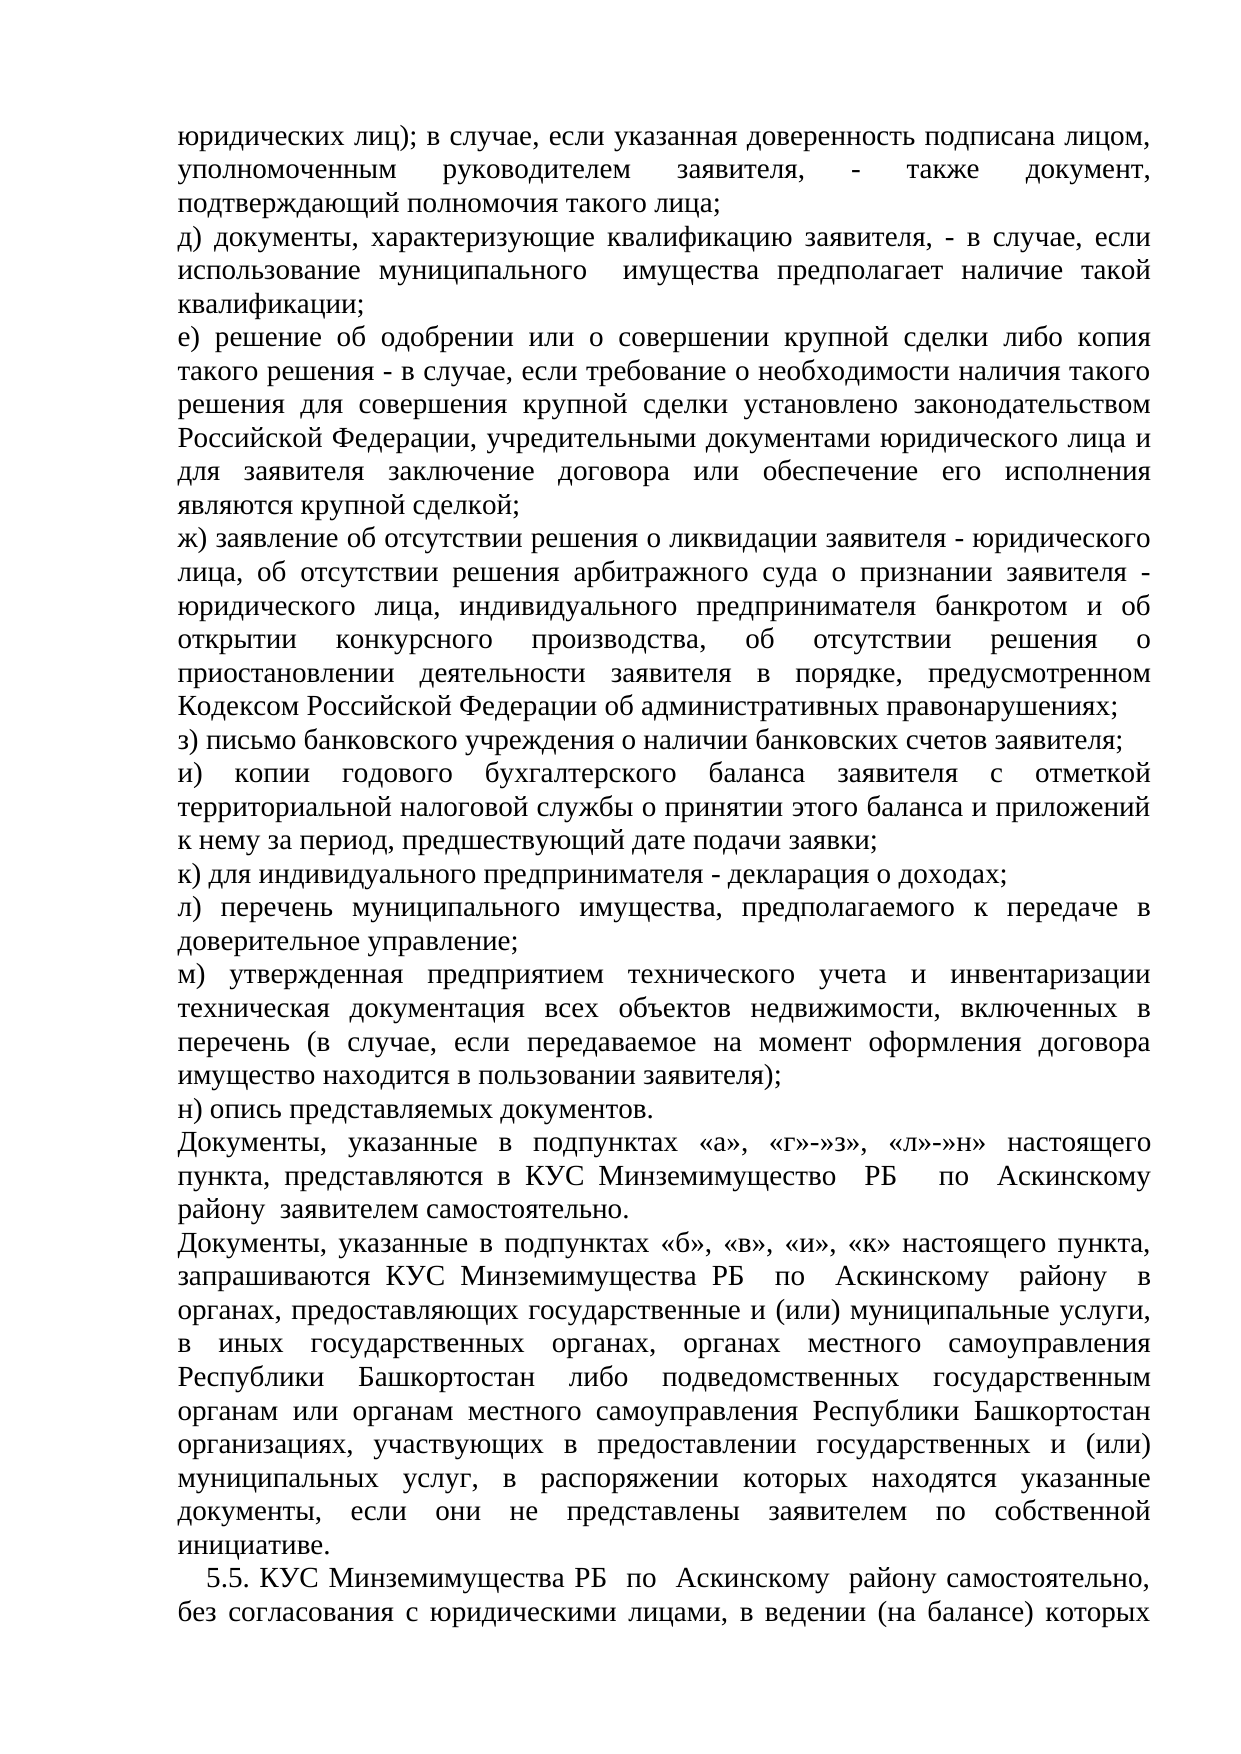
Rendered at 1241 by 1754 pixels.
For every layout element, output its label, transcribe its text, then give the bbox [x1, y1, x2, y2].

text д) документы, характеризующие квалификацию заявителя, - в случае, если использование муниципального имущества предполагает наличие такой квалификации; [177, 219, 1152, 319]
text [177, 1560, 1152, 1627]
text м) утвержденная предприятием технического учета и инвентаризации техническая документация всех объектов недвижимости, включенных в перечень (в случае, если передаваемое на момент оформления договора имущество находится в пользовании заявителя); [177, 957, 1152, 1091]
text Документы, указанные в подпунктах «б», «в», «и», «к» настоящего пункта, запрашиваются КУС Минземимущества РБ по Аскинскому району в органах, предоставляющих государственные и (или) муниципальные услуги, в иных государственных органах, органах местного самоуправления Республики Башкортостан либо подведомственных государственным органам или органам местного самоуправления Республики Башкортостан организациях, участвующих в предоставлении государственных и (или) муниципальных услуг, в распоряжении которых находятся указанные документы, если они не представлены заявителем по собственной инициативе. [177, 1225, 1152, 1560]
text н) опись представляемых документов. [177, 1091, 1152, 1124]
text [177, 118, 1152, 219]
text к) для индивидуального предпринимателя - декларация о доходах; [177, 856, 1152, 889]
text Документы, указанные в подпунктах «а», «г»-»з», «л»-»н» настоящего пункта, представляются в КУС Минземимущество РБ по Аскинскому району заявителем самостоятельно. [177, 1124, 1152, 1225]
text л) перечень муниципального имущества, предполагаемого к передаче в доверительное управление; [177, 889, 1152, 957]
text е) решение об одобрении или о совершении крупной сделки либо копия такого решения - в случае, если требование о необходимости наличия такого решения для совершения крупной сделки установлено законодательством Российской Федерации, учредительными документами юридического лица и для заявителя заключение договора или обеспечение его исполнения являются крупной сделкой; [177, 319, 1152, 521]
text и) копии годового бухгалтерского баланса заявителя с отметкой территориальной налоговой службы о принятии этого баланса и приложений к нему за период, предшествующий дате подачи заявки; [177, 755, 1152, 856]
text ж) заявление об отсутствии решения о ликвидации заявителя - юридического лица, об отсутствии решения арбитражного суда о признании заявителя - юридического лица, индивидуального предпринимателя банкротом и об открытии конкурсного производства, об отсутствии решения о приостановлении деятельности заявителя в порядке, предусмотренном Кодексом Российской Федерации об административных правонарушениях; [177, 521, 1152, 722]
text з) письмо банковского учреждения о наличии банковских счетов заявителя; [177, 722, 1152, 755]
